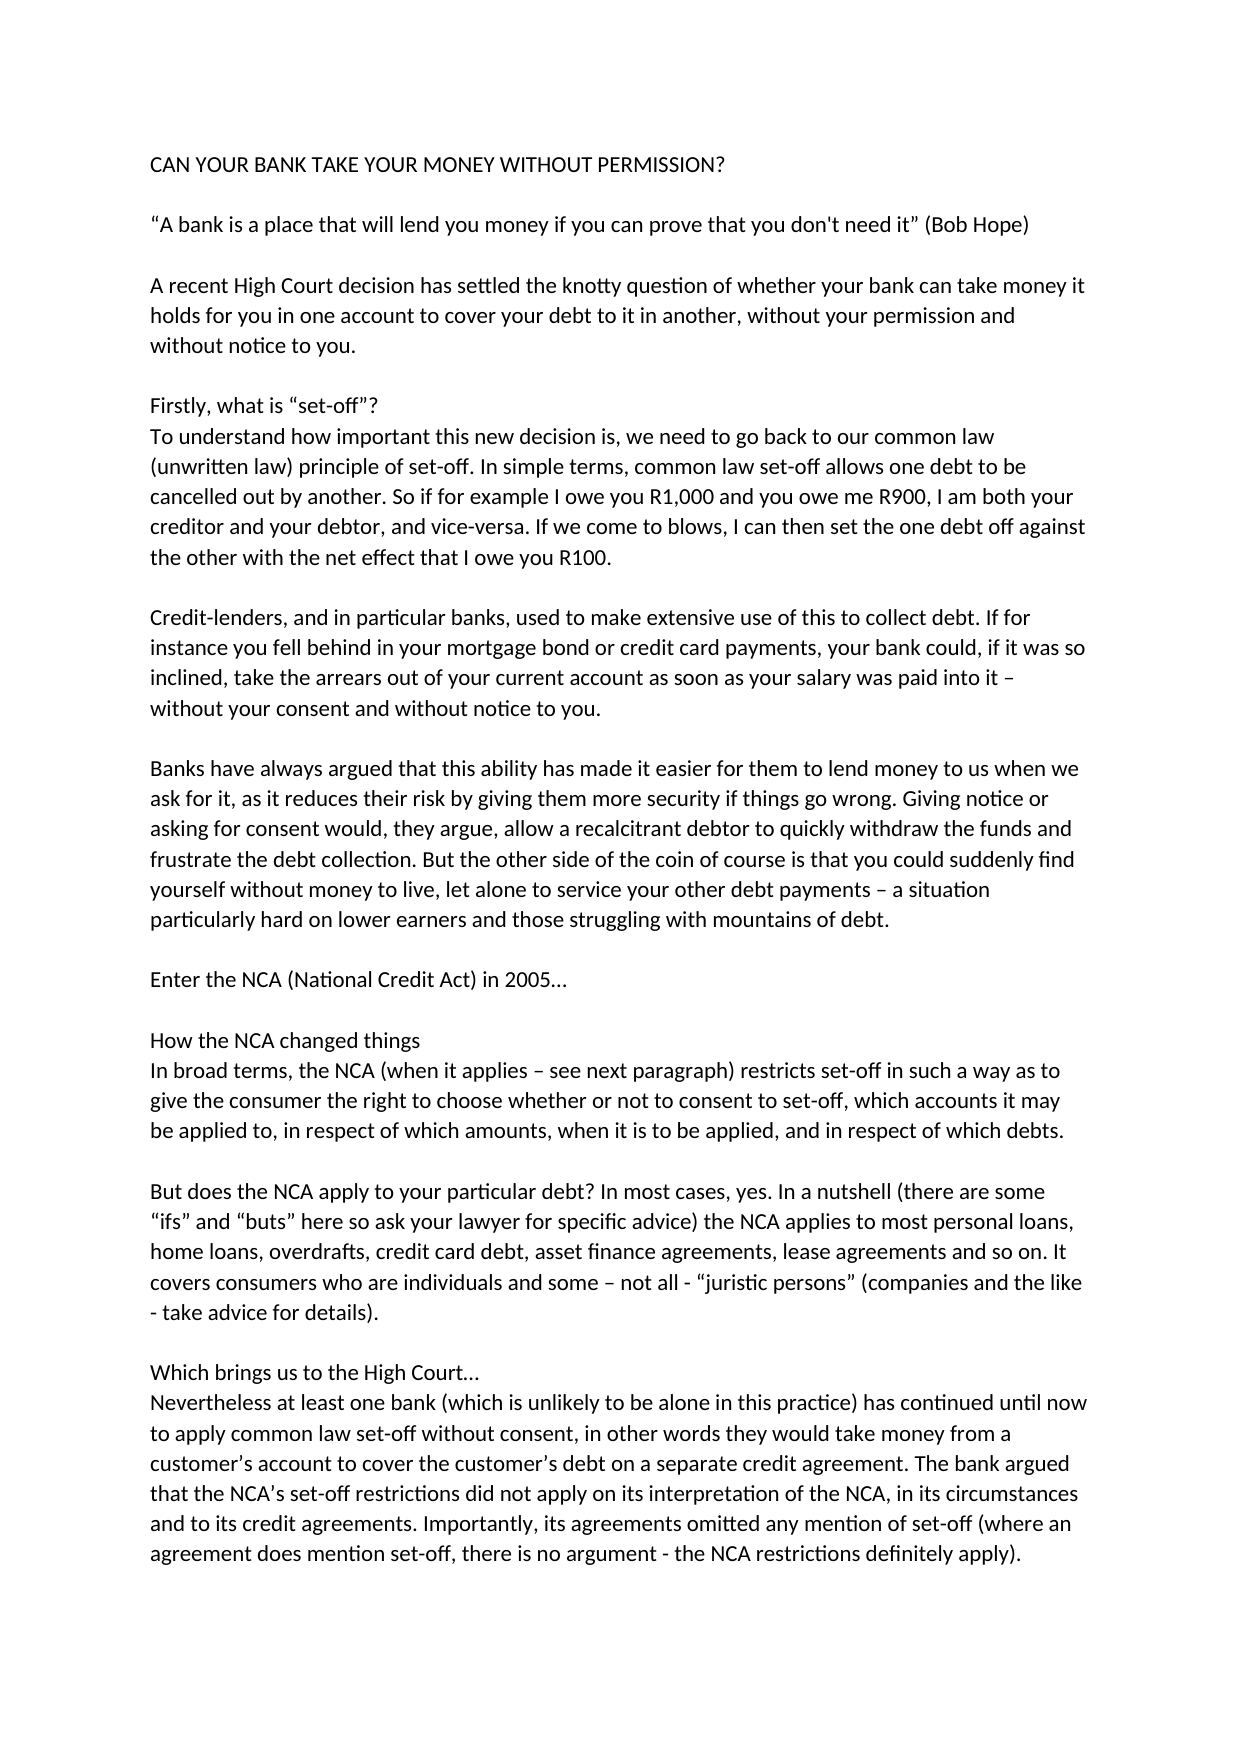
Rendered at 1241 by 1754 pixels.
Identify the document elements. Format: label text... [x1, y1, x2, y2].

text Nevertheless at least one bank (which is unlikely to be alone in this practice) has continued until now to apply common law set-off without consent, in other words they would take money from a customer’s account to cover the customer’s debt on a separate credit agreement. The bank argued that the NCA’s set-off restrictions did not apply on its interpretation of the NCA, in its circumstances and to its credit agreements. Importantly, its agreements omitted any mention of set-off (where an agreement does mention set-off, there is no argument - the NCA restrictions definitely apply). [150, 1388, 1090, 1568]
text Enter the NCA (National Credit Act) in 2005… [150, 966, 1090, 994]
text How the NCA changed things [150, 1026, 1090, 1054]
text “A bank is a place that will lend you money if you can prove that you don't need it” (Bob Hope) [150, 210, 1090, 238]
text Firstly, what is “set-off”? [150, 392, 1090, 420]
text In broad terms, the NCA (when it applies – see next paragraph) restricts set-off in such a way as to give the consumer the right to choose whether or not to consent to set-off, which accounts it may be applied to, in respect of which amounts, when it is to be applied, and in respect of which debts. [150, 1056, 1090, 1145]
text Which brings us to the High Court… [150, 1358, 1090, 1386]
text CAN YOUR BANK TAKE YOUR MONEY WITHOUT PERMISSION? [150, 150, 1090, 178]
text But does the NCA apply to your particular debt? In most cases, yes. In a nutshell (there are some “ifs” and “buts” here so ask your lawyer for specific advice) the NCA applies to most personal loans, home loans, overdrafts, credit card debt, asset finance agreements, lease agreements and so on. It covers consumers who are individuals and some – not all - “juristic persons” (companies and the like - take advice for details). [150, 1177, 1090, 1326]
text Banks have always argued that this ability has made it easier for them to lend money to us when we ask for it, as it reduces their risk by giving them more security if things go wrong. Giving notice or asking for consent would, they argue, allow a recalcitrant debtor to quickly withdraw the funds and frustrate the debt collection. But the other side of the coin of course is that you could suddenly find yourself without money to live, let alone to service your other debt payments – a situation particularly hard on lower earners and those struggling with mountains of debt. [150, 754, 1090, 933]
text To understand how important this new decision is, we need to go back to our common law (unwritten law) principle of set-off. In simple terms, common law set-off allows one debt to be cancelled out by another. So if for example I owe you R1,000 and you owe me R900, I am both your creditor and your debtor, and vice-versa. If we come to blows, I can then set the one debt off against the other with the net effect that I owe you R100. [150, 422, 1090, 571]
text Credit-lenders, and in particular banks, used to make extensive use of this to collect debt. If for instance you fell behind in your mortgage bond or credit card payments, your bank could, if it was so inclined, take the arrears out of your current account as soon as your salary was paid into it – without your consent and without notice to you. [150, 603, 1090, 722]
text A recent High Court decision has settled the knotty question of whether your bank can take money it holds for you in one account to cover your debt to it in another, without your permission and without notice to you. [150, 271, 1090, 359]
